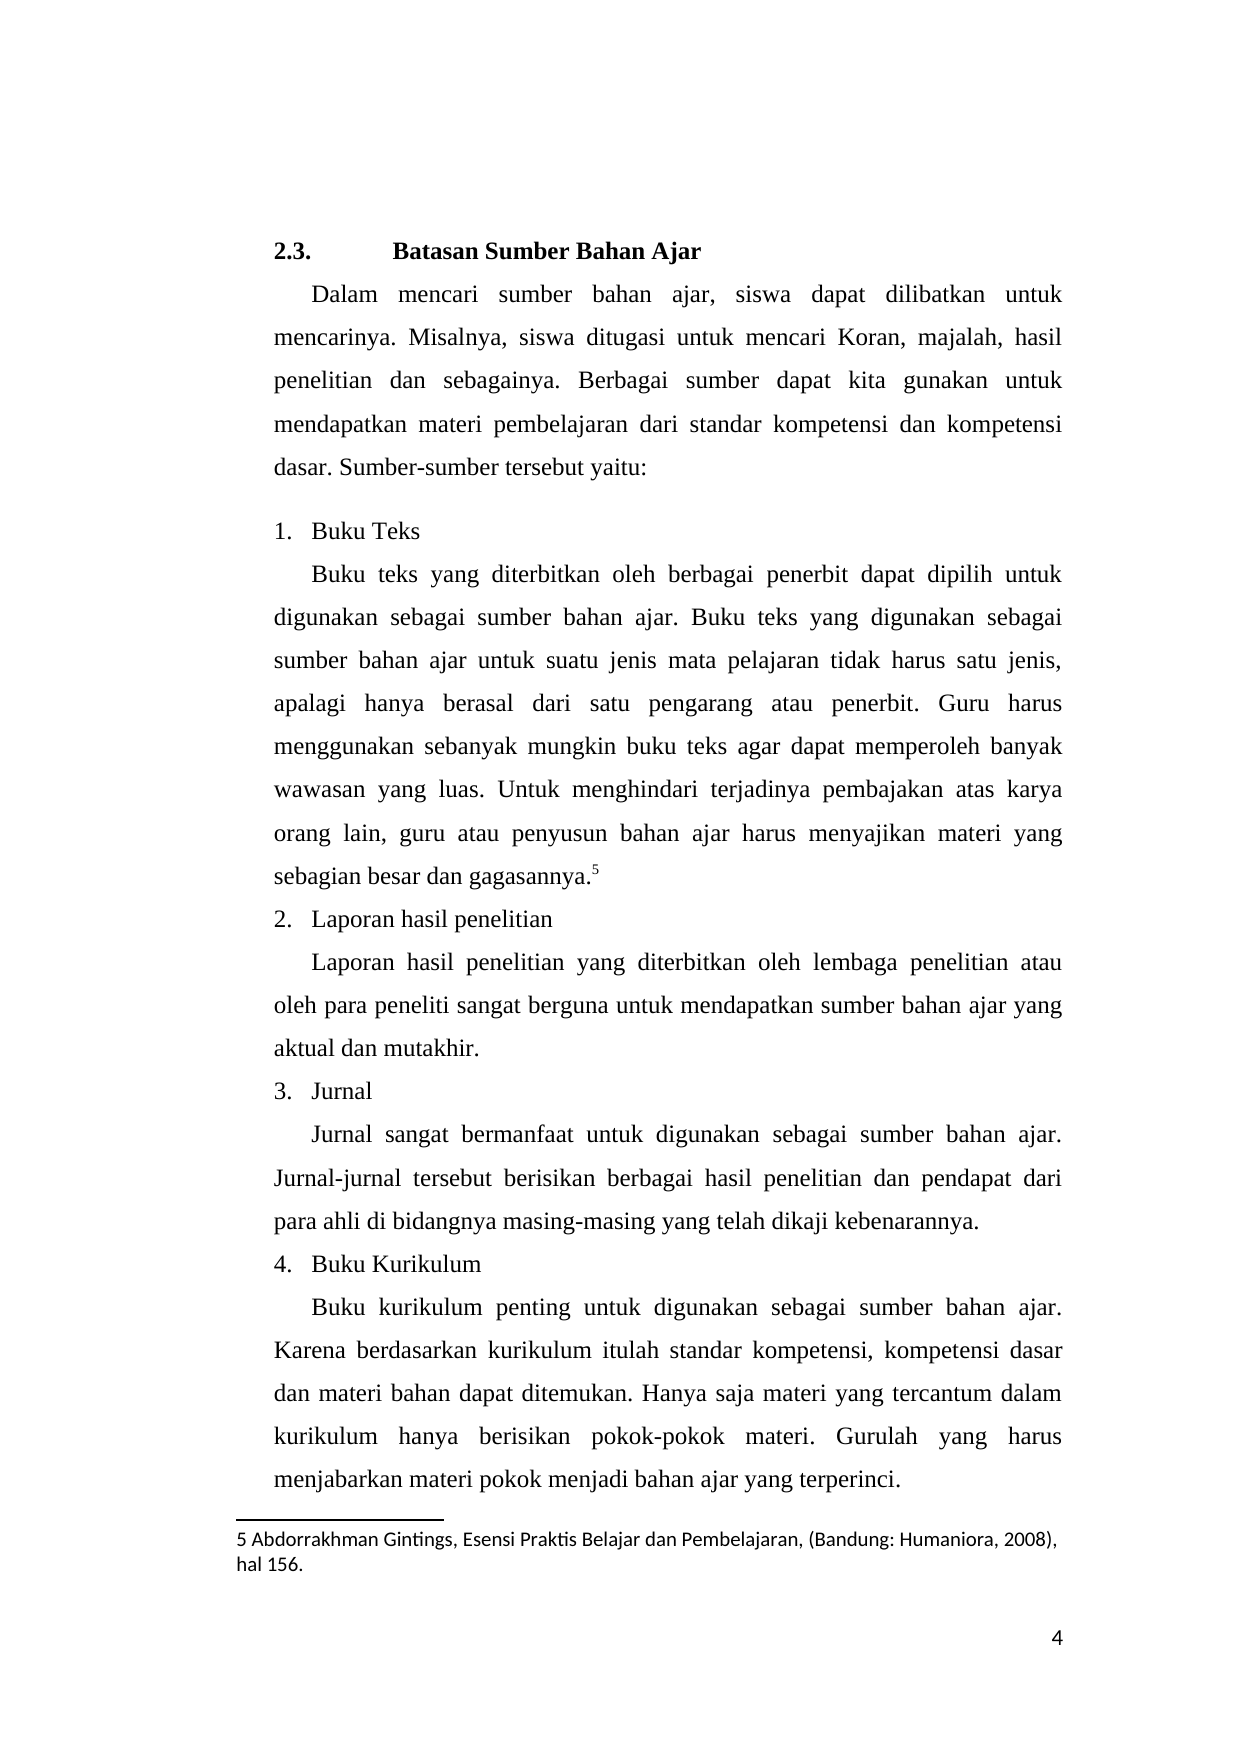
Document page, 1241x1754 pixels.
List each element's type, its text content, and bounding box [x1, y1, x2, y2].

list Buku Teks [274, 516, 1063, 544]
list Buku Kurikulum [274, 1249, 1063, 1278]
list Buku kurikulum penting untuk digunakan sebagai sumber bahan ajar. Karena berdasarkan kurikulum itulah standar kompetensi, kompetensi dasar dan materi bahan dapat ditemukan. Hanya saja materi yang tercantum dalam kurikulum hanya berisikan pokok-pokok materi. Gurulah yang harus menjabarkan materi pokok menjadi bahan ajar yang terperinci. [274, 1292, 1063, 1493]
text Dalam mencari sumber bahan ajar, siswa dapat dilibatkan untuk mencarinya. Misalnya, siswa ditugasi untuk mencari Koran, majalah, hasil penelitian dan sebagainya. Berbagai sumber dapat kita gunakan untuk mendapatkan materi pembelajaran dari standar kompetensi dan kompetensi dasar. Sumber-sumber tersebut yaitu: [274, 279, 1063, 481]
subtitle Batasan Sumber Bahan Ajar [274, 236, 1063, 265]
list Jurnal [274, 1076, 1063, 1105]
list Buku teks yang diterbitkan oleh berbagai penerbit dapat dipilih untuk digunakan sebagai sumber bahan ajar. Buku teks yang digunakan sebagai sumber bahan ajar untuk suatu jenis mata pelajaran tidak harus satu jenis, apalagi hanya berasal dari satu pengarang atau penerbit. Guru harus menggunakan sebanyak mungkin buku teks agar dapat memperoleh banyak wawasan yang luas. Untuk menghindari terjadinya pembajakan atas karya orang lain, guru atau penyusun bahan ajar harus menyajikan materi yang sebagian besar dan gagasannya. [274, 559, 1063, 889]
list Jurnal sangat bermanfaat untuk digunakan sebagai sumber bahan ajar. Jurnal-jurnal tersebut berisikan berbagai hasil penelitian dan pendapat dari para ahli di bidangnya masing-masing yang telah dikaji kebenarannya. [274, 1119, 1063, 1234]
list Laporan hasil penelitian yang diterbitkan oleh lembaga penelitian atau oleh para peneliti sangat berguna untuk mendapatkan sumber bahan ajar yang aktual dan mutakhir. [274, 947, 1063, 1062]
list Laporan hasil penelitian [274, 904, 1063, 933]
